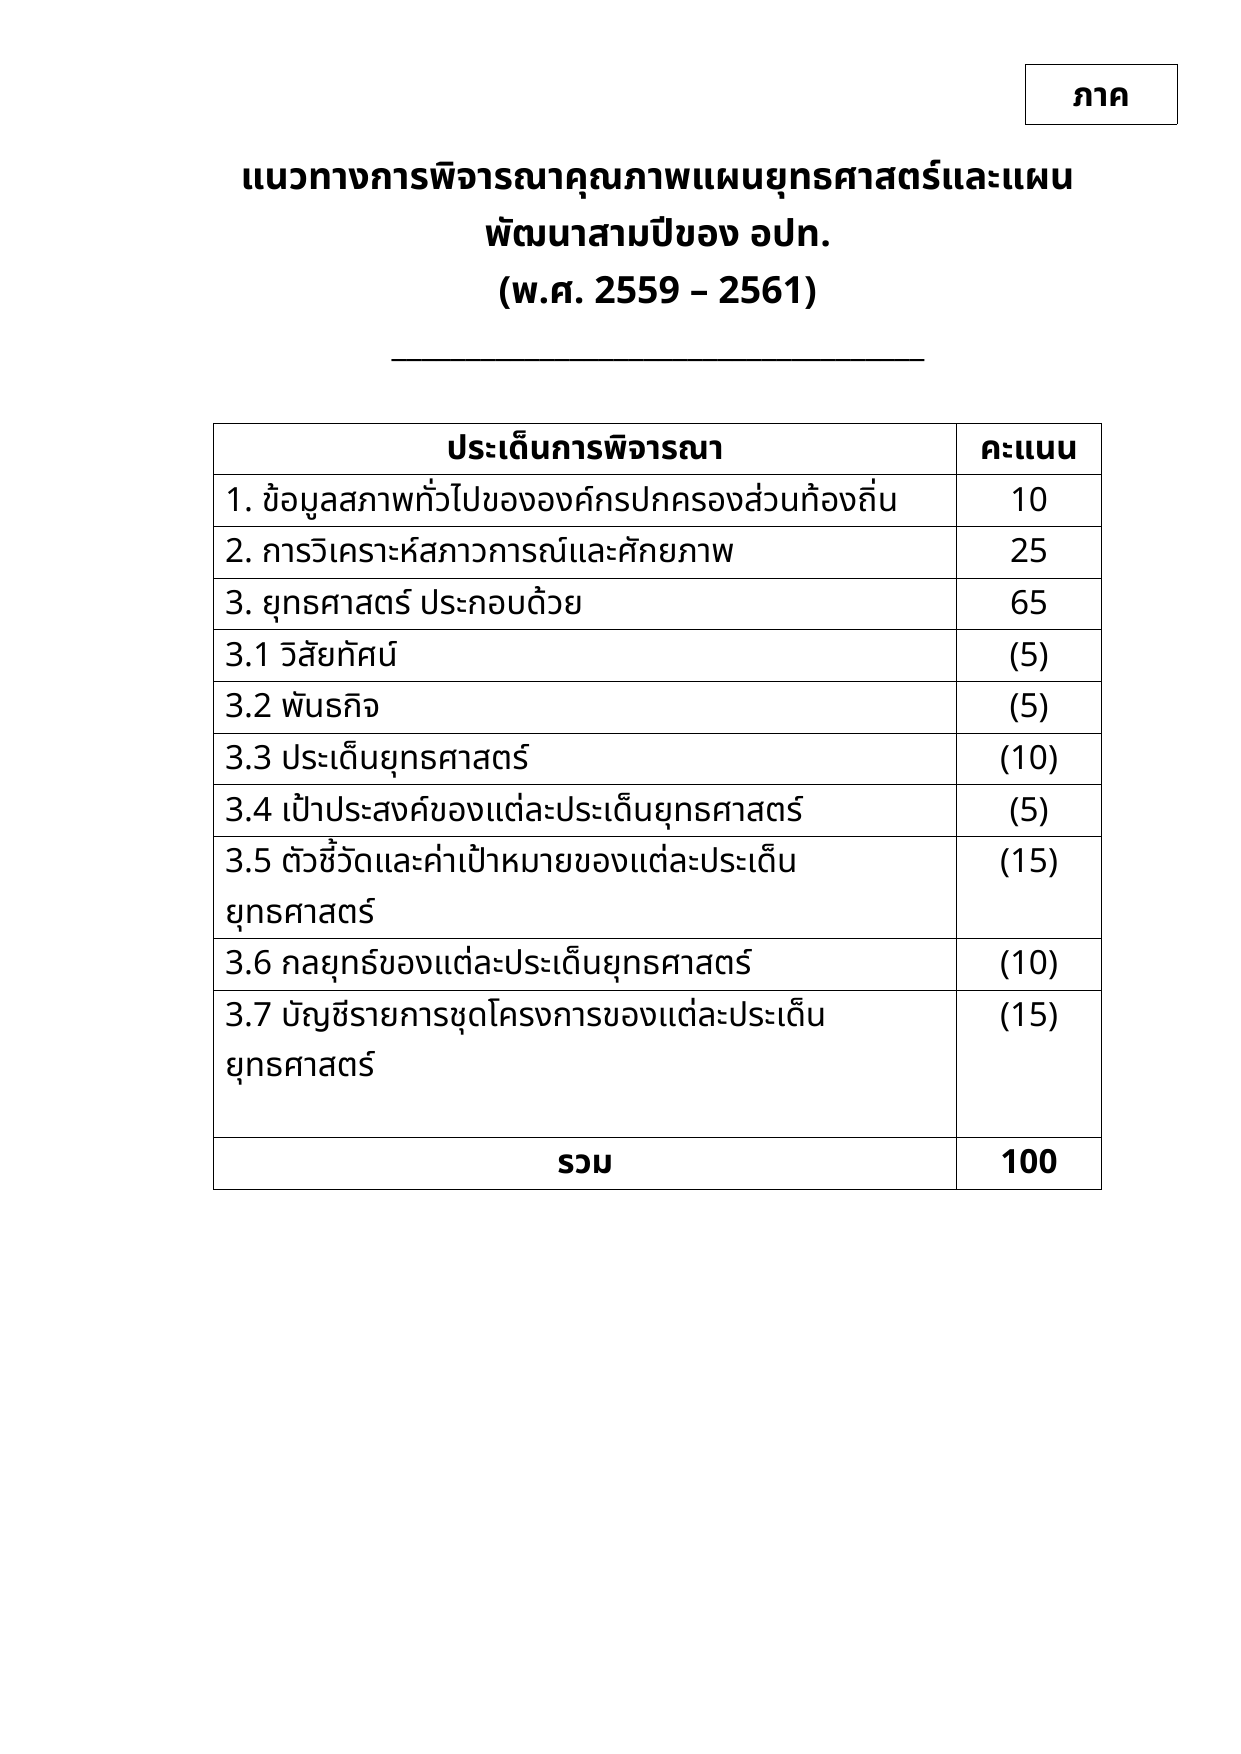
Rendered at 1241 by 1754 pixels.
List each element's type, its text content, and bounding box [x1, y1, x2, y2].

text ____________________________________ [225, 321, 1090, 366]
table_cell 65 [957, 579, 1101, 629]
text (พ.ศ. 2559 – 2561) [225, 264, 1090, 321]
table_cell (5) [957, 630, 1101, 681]
table_cell 3.2 พันธกิจ [214, 682, 956, 733]
table_cell รวม [214, 1138, 956, 1189]
table_header คะแนน [957, 424, 1101, 474]
table_cell (5) [957, 785, 1101, 836]
table_cell 100 [957, 1138, 1101, 1189]
table_cell 1. ข้อมูลสภาพทั่วไปขององค์กรปกครองส่วนท้องถิ่น [214, 475, 956, 526]
text แนวทางการพิจารณาคุณภาพแผนยุทธศาสตร์และแผนพัฒนาสามปีของ อปท. [225, 150, 1090, 264]
table_cell (5) [957, 682, 1101, 733]
table_cell 3. ยุทธศาสตร์ ประกอบด้วย [214, 579, 956, 629]
table_cell 3.4 เป้าประสงค์ของแต่ละประเด็นยุทธศาสตร์ [214, 785, 956, 836]
table_cell 3.1 วิสัยทัศน์ [214, 630, 956, 681]
table_cell (15) [957, 837, 1101, 938]
table_cell 2. การวิเคราะห์สภาวการณ์และศักยภาพ [214, 527, 956, 578]
table_cell (10) [957, 939, 1101, 990]
table_cell 3.3 ประเด็นยุทธศาสตร์ [214, 734, 956, 784]
table_cell 3.5 ตัวชี้วัดและค่าเป้าหมายของแต่ละประเด็นยุทธศาสตร์ [214, 837, 956, 938]
table_cell 10 [957, 475, 1101, 526]
table_header ประเด็นการพิจารณา [214, 424, 956, 474]
table_cell 3.7 บัญชีรายการชุดโครงการของแต่ละประเด็นยุทธศาสตร์ [214, 991, 956, 1137]
table_cell 3.6 กลยุทธ์ของแต่ละประเด็นยุทธศาสตร์ [214, 939, 956, 990]
table_cell (15) [957, 991, 1101, 1137]
table_cell 25 [957, 527, 1101, 578]
table_cell (10) [957, 734, 1101, 784]
